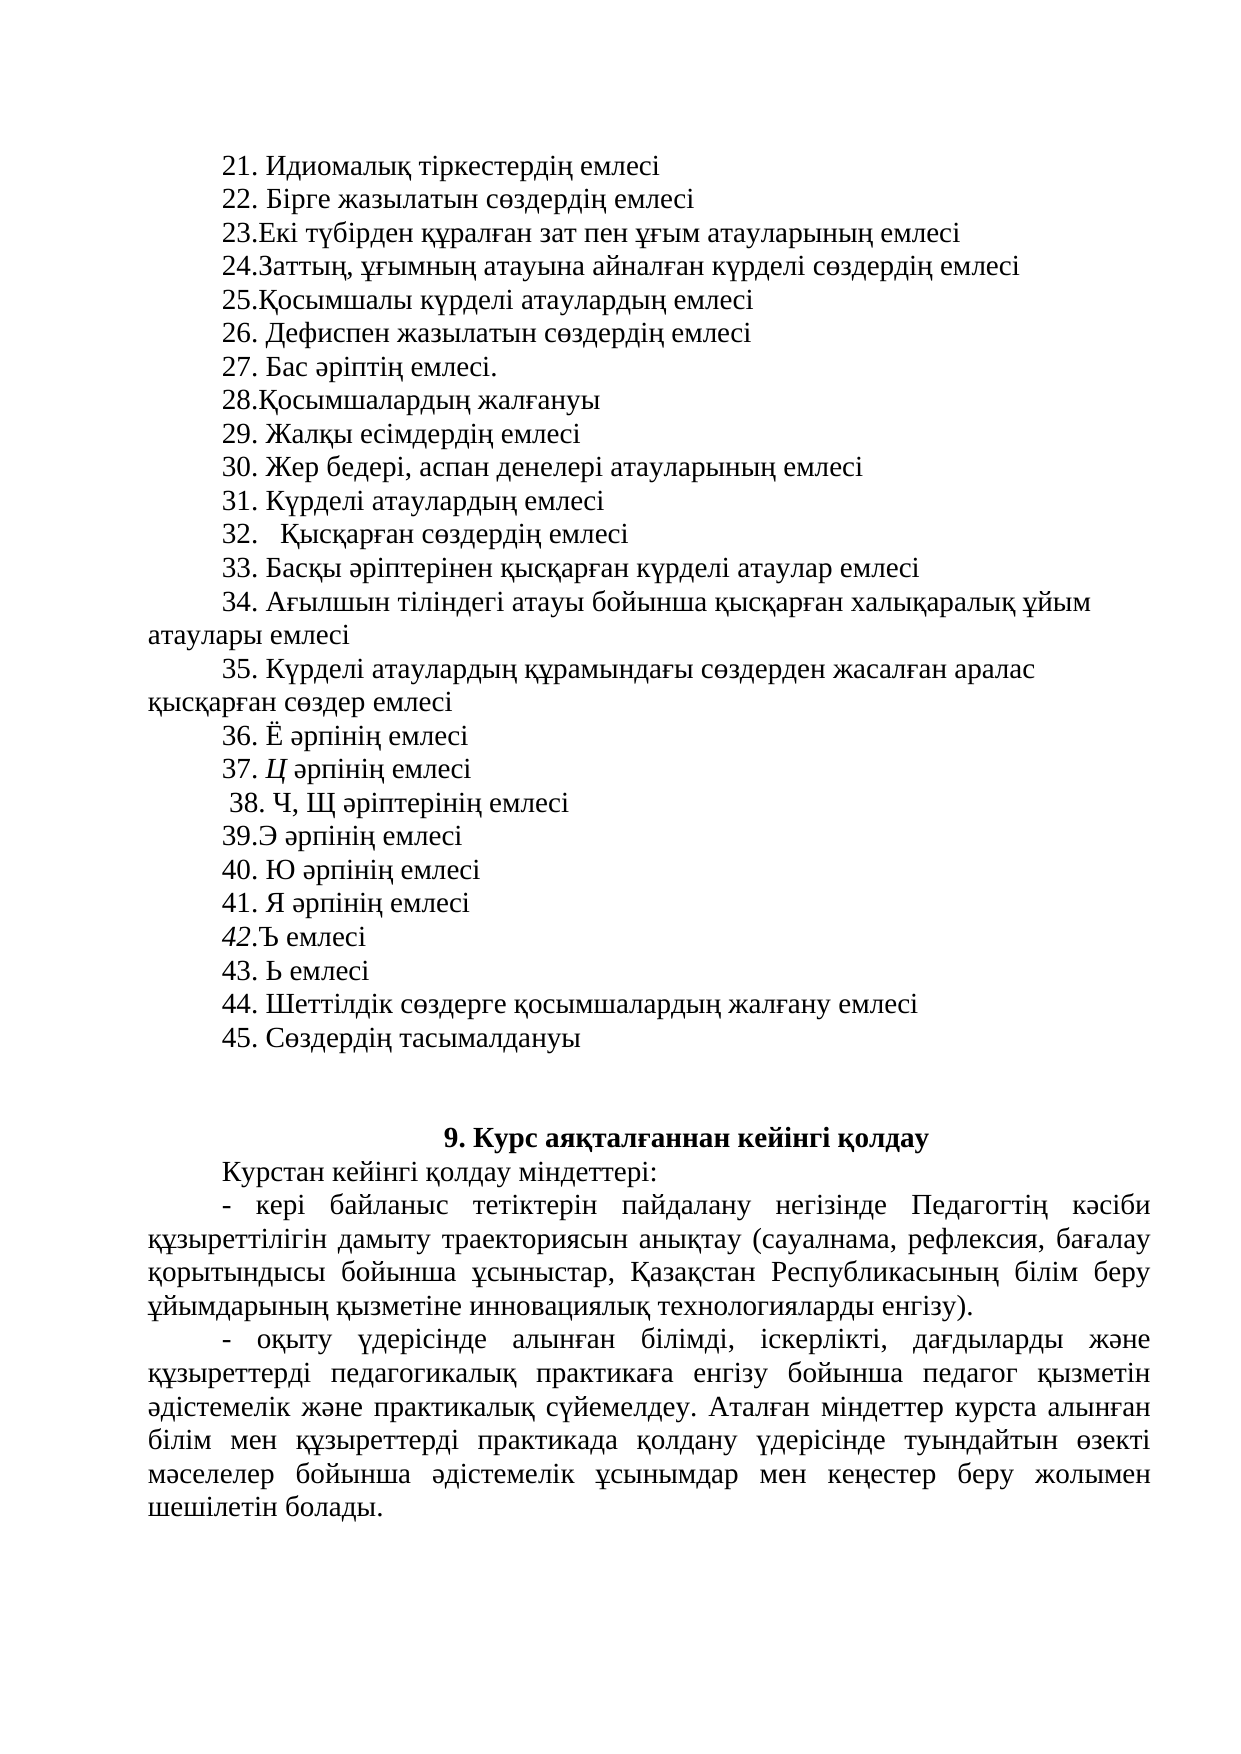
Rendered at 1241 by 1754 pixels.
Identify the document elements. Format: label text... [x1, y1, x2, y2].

text 26. Дефиспен жазылатын сөздердің емлесі [148, 315, 1152, 349]
text 34. Ағылшын тіліндегі атауы бойынша қысқарған халықаралық ұйым атаулары емлесі [148, 584, 1152, 651]
text - оқыту үдерісінде алынған білімді, іскерлікті, дағдыларды және құзыреттерді педагогикалық практикаға енгізу бойынша педагог қызметін әдістемелік және практикалық сүйемелдеу. Аталған міндеттер курста алынған білім мен құзыреттерді практикада қолдану үдерісінде туындайтын өзекті мәселелер бойынша әдістемелік ұсынымдар мен кеңестер беру жолымен шешілетін болады. [148, 1322, 1152, 1523]
text 21. Идиомалық тіркестердің емлесі [148, 148, 1152, 181]
text 32. Қысқарған сөздердің емлесі [148, 517, 1152, 550]
text 40. Ю әрпінің емлесі [148, 852, 1152, 886]
text 36. Ё әрпінің емлесі [148, 718, 1152, 751]
text 38. Ч, Щ әріптерінің емлесі [148, 785, 1152, 818]
text 43. Ь емлесі [148, 953, 1152, 986]
text 39.Э әрпінің емлесі [148, 818, 1152, 852]
text 44. Шеттілдік сөздерге қосымшалардың жалғану емлесі [148, 986, 1152, 1020]
text 23.Екі түбірден құралған зат пен ұғым атауларының емлесі [148, 215, 1152, 248]
text 24.Заттың, ұғымның атауына айналған күрделі сөздердің емлесі [148, 248, 1152, 282]
text 45. Сөздердің тасымалдануы [148, 1020, 1152, 1053]
text 25.Қосымшалы күрделі атаулардың емлесі [148, 282, 1152, 315]
text 35. Күрделі атаулардың құрамындағы сөздерден жасалған аралас қысқарған сөздер емлесі [148, 651, 1152, 718]
text 27. Бас әріптің емлесі. [148, 349, 1152, 382]
text 29. Жалқы есімдердің емлесі [148, 416, 1152, 449]
text 37. Ц әрпінің емлесі [148, 751, 1152, 785]
text 30. Жер бедері, аспан денелері атауларының емлесі [148, 449, 1152, 483]
text Курстан кейінгі қолдау міндеттері: [148, 1154, 1152, 1187]
text 33. Басқы әріптерінен қысқарған күрделі атаулар емлесі [148, 550, 1152, 584]
text 9. Курс аяқталғаннан кейінгі қолдау [148, 1120, 1152, 1154]
text 31. Күрделі атаулардың емлесі [148, 483, 1152, 517]
text 42.Ъ емлесі [148, 919, 1152, 953]
text 28.Қосымшалардың жалғануы [148, 382, 1152, 416]
text 41. Я әрпінің емлесі [148, 886, 1152, 919]
text - кері байланыс тетіктерін пайдалану негізінде Педагогтің кәсіби құзыреттілігін дамыту траекториясын анықтау (сауалнама, рефлексия, бағалау қорытындысы бойынша ұсыныстар, Қазақстан Республикасының білім беру ұйымдарының қызметіне инновациялық технологияларды енгізу). [148, 1187, 1152, 1322]
text 22. Бірге жазылатын сөздердің емлесі [148, 181, 1152, 215]
